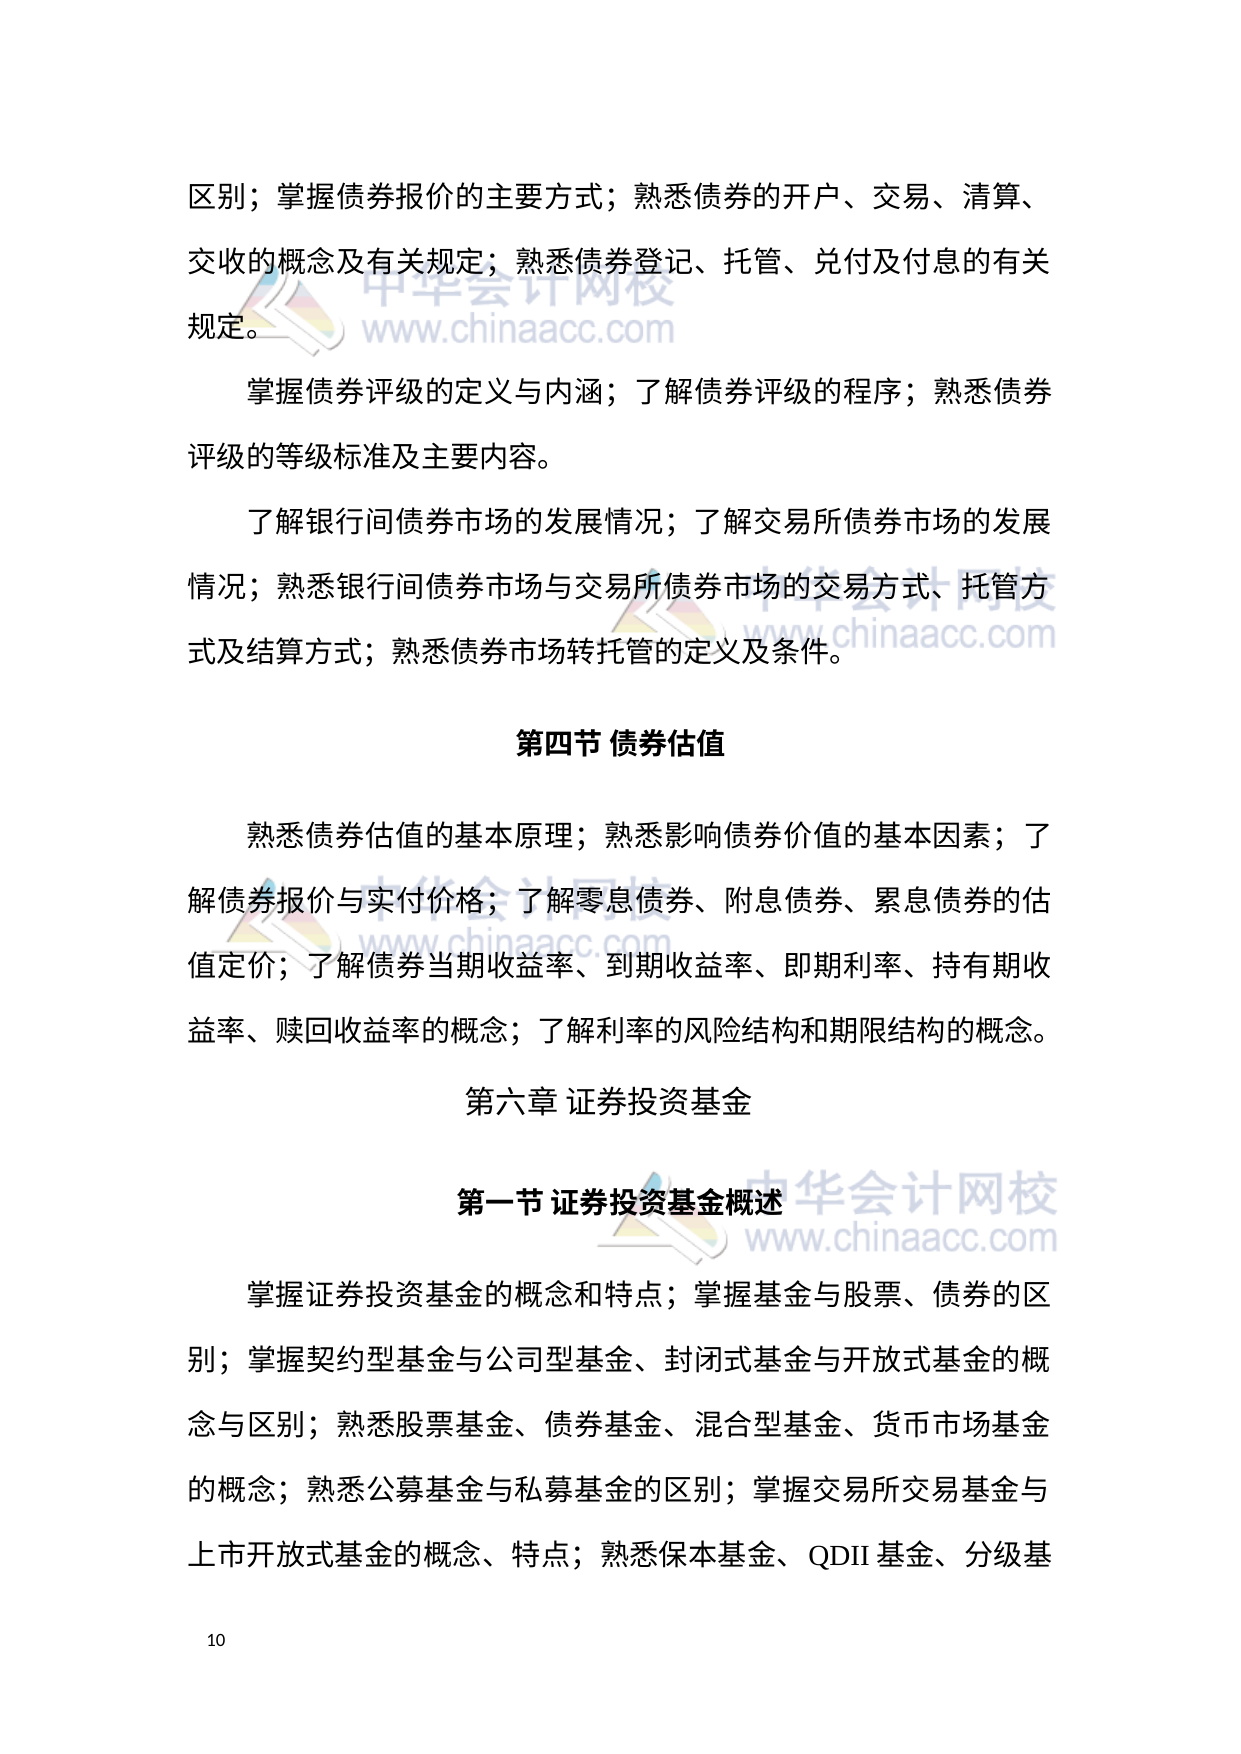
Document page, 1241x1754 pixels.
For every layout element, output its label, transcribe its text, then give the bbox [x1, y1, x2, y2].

text 掌握债券评级的定义与内涵；了解债券评级的程序；熟悉债券评级的等级标准及主要内容。 [187, 357, 1053, 487]
subtitle 第一节 证券投资基金概述 [187, 1168, 1053, 1233]
picture [173, 187, 1111, 1360]
text 了解银行间债券市场的发展情况；了解交易所债券市场的发展情况；熟悉银行间债券市场与交易所债券市场的交易方式、托管方式及结算方式；熟悉债券市场转托管的定义及条件。 [187, 487, 1053, 682]
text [187, 1261, 1053, 1586]
subtitle 第六章 证券投资基金 [164, 1077, 1053, 1141]
subtitle 第四节 债券估值 [187, 709, 1053, 774]
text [187, 162, 1053, 357]
text 熟悉债券估值的基本原理；熟悉影响债券价值的基本因素；了解债券报价与实付价格；了解零息债券、附息债券、累息债券的估值定价；了解债券当期收益率、到期收益率、即期利率、持有期收益率、赎回收益率的概念；了解利率的风险结构和期限结构的概念。 [187, 801, 1053, 1061]
